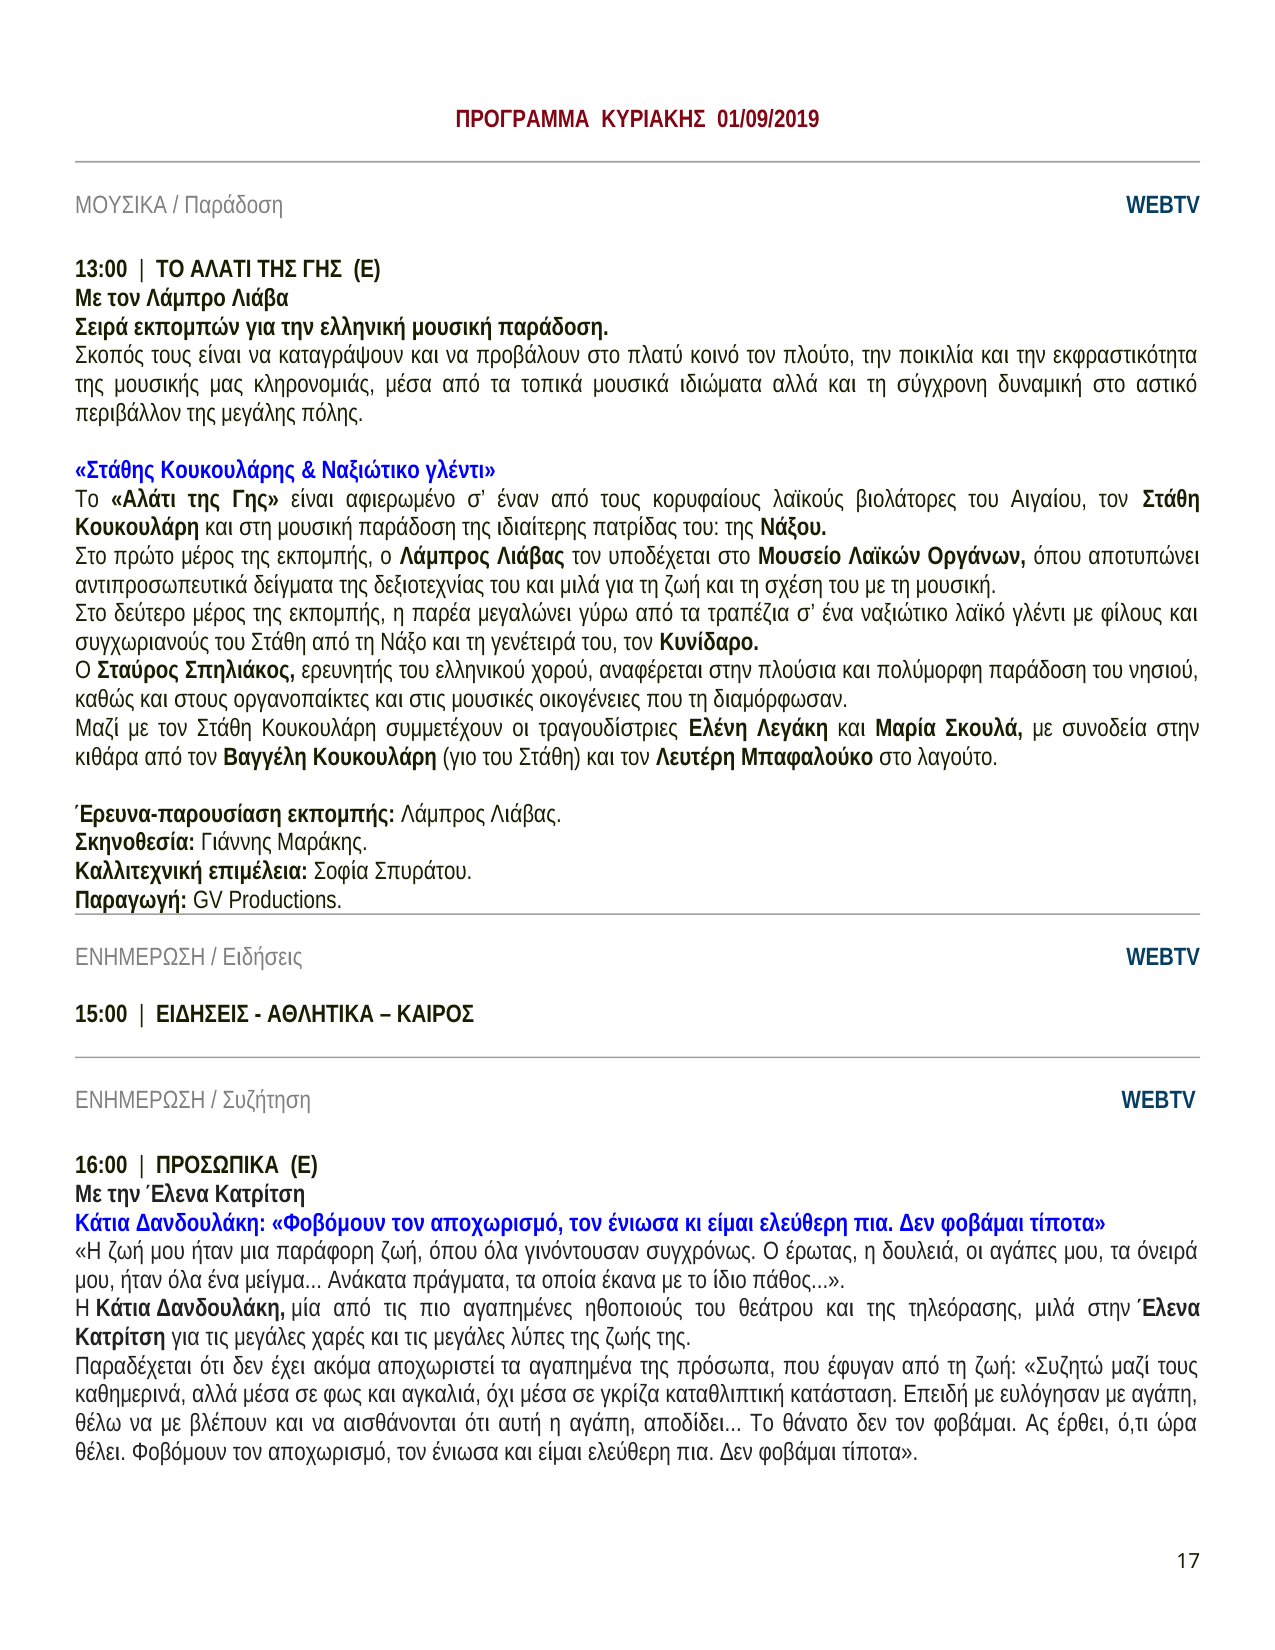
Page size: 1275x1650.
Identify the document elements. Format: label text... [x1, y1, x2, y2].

text Καλλιτεχνική επιμέλεια: Σοφία Σπυράτου. [75, 856, 1200, 885]
table_header WEBTV [638, 1085, 1200, 1114]
text 13:00 | ΤΟ ΑΛΑΤΙ ΤΗΣ ΓΗΣ (E) [75, 218, 1200, 283]
text Μαζί με τον Στάθη Κουκουλάρη συμμετέχουν οι τραγουδίστριες Ελένη Λεγάκη και Μαρία Σκουλά, με συνοδεία στην κιθάρα από τον Βαγγέλη Κουκουλάρη (γιο του Στάθη) και τον Λευτέρη Μπαφαλούκο στο λαγούτο. [75, 713, 1200, 770]
text Με τον Λάμπρο Λιάβα [75, 283, 1200, 312]
text Στο δεύτερο μέρος της εκπομπής, η παρέα μεγαλώνει γύρω από τα τραπέζια σ’ ένα ναξιώτικο λαϊκό γλέντι με φίλους και συγχωριανούς του Στάθη από τη Νάξο και τη γενέτειρά του, τον Κυνίδαρο. [75, 598, 1200, 656]
text «Η ζωή μου ήταν μια παράφορη ζωή, όπου όλα γινόντουσαν συγχρόνως. Ο έρωτας, η δουλειά, οι αγάπες μου, τα όνειρά μου, ήταν όλα ένα μείγμα... Ανάκατα πράγματα, τα οποία έκανα με το ίδιο πάθος...». [75, 1236, 1200, 1293]
text Σκηνοθεσία: Γιάννης Μαράκης. [75, 827, 1200, 856]
text Ο Σταύρος Σπηλιάκος, ερευνητής του ελληνικού χορού, αναφέρεται στην πλούσια και πολύμορφη παράδοση του νησιού, καθώς και στους οργανοπαίκτες και στις μουσικές οικογένειες που τη διαμόρφωσαν. [75, 656, 1200, 713]
text Σειρά εκπομπών για την ελληνική μουσική παράδοση. [75, 312, 1200, 340]
text 16:00 | ΠΡΟΣΩΠΙΚΑ (E) [75, 1114, 1200, 1179]
text Έρευνα-παρουσίαση εκπομπής: Λάμπρος Λιάβας. [75, 770, 1200, 827]
table_header ΜΟΥΣΙΚΑ / Παράδοση [75, 190, 637, 218]
table_header WEBTV [638, 942, 1200, 971]
text ΠΡΟΓΡΑΜΜΑ ΚΥΡΙΑΚΗΣ 01/09/2019 [75, 104, 1200, 132]
text 15:00 | ΕΙΔΗΣΕΙΣ - ΑΘΛΗΤΙΚΑ – ΚΑΙΡΟΣ [75, 971, 1200, 1028]
table_header WEBTV [638, 190, 1200, 218]
text Κάτια Δανδουλάκη: «Φοβόμουν τον αποχωρισμό, τον ένιωσα κι είμαι ελεύθερη πια. Δεν φοβάμαι τίποτα» [75, 1207, 1200, 1236]
text Η Κάτια Δανδουλάκη, μία από τις πιο αγαπημένες ηθοποιούς του θεάτρου και της τηλεόρασης, μιλά στην Έλενα Κατρίτση για τις μεγάλες χαρές και τις μεγάλες λύπες της ζωής της. [75, 1293, 1200, 1351]
text Το «Αλάτι της Γης» είναι αφιερωμένο σ’ έναν από τους κορυφαίους λαϊκούς βιολάτορες του Αιγαίου, τον Στάθη Κουκουλάρη και στη μουσική παράδοση της ιδιαίτερης πατρίδας του: της Νάξου. [75, 484, 1200, 541]
table_header ΕΝΗΜΕΡΩΣΗ / Συζήτηση [75, 1085, 637, 1114]
text Με την Έλενα Κατρίτση [75, 1179, 1200, 1207]
text Στο πρώτο μέρος της εκπομπής, ο Λάμπρος Λιάβας τον υποδέχεται στο Μουσείο Λαϊκών Οργάνων, όπου αποτυπώνει αντιπροσωπευτικά δείγματα της δεξιοτεχνίας του και μιλά για τη ζωή και τη σχέση του με τη μουσική. [75, 541, 1200, 598]
table_header ΕΝΗΜΕΡΩΣΗ / Ειδήσεις [75, 942, 637, 971]
text Παραγωγή: GV Productions. [75, 885, 1200, 913]
text «Στάθης Κουκουλάρης & Ναξιώτικο γλέντι» [75, 426, 1200, 484]
text Σκοπός τους είναι να καταγράψουν και να προβάλουν στο πλατύ κοινό τον πλούτο, την ποικιλία και την εκφραστικότητα της μουσικής μας κληρονομιάς, μέσα από τα τοπικά μουσικά ιδιώματα αλλά και τη σύγχρονη δυναμική στο αστικό περιβάλλον της μεγάλης πόλης. [75, 340, 1200, 426]
text Παραδέχεται ότι δεν έχει ακόμα αποχωριστεί τα αγαπημένα της πρόσωπα, που έφυγαν από τη ζωή: «Συζητώ μαζί τους καθημερινά, αλλά μέσα σε φως και αγκαλιά, όχι μέσα σε γκρίζα καταθλιπτική κατάσταση. Επειδή με ευλόγησαν με αγάπη, θέλω να με βλέπουν και να αισθάνονται ότι αυτή η αγάπη, αποδίδει... Το θάνατο δεν τον φοβάμαι. Ας έρθει, ό,τι ώρα θέλει. Φοβόμουν τον αποχωρισμό, τον ένιωσα και είμαι ελεύθερη πια. Δεν φοβάμαι τίποτα». [75, 1351, 1200, 1465]
